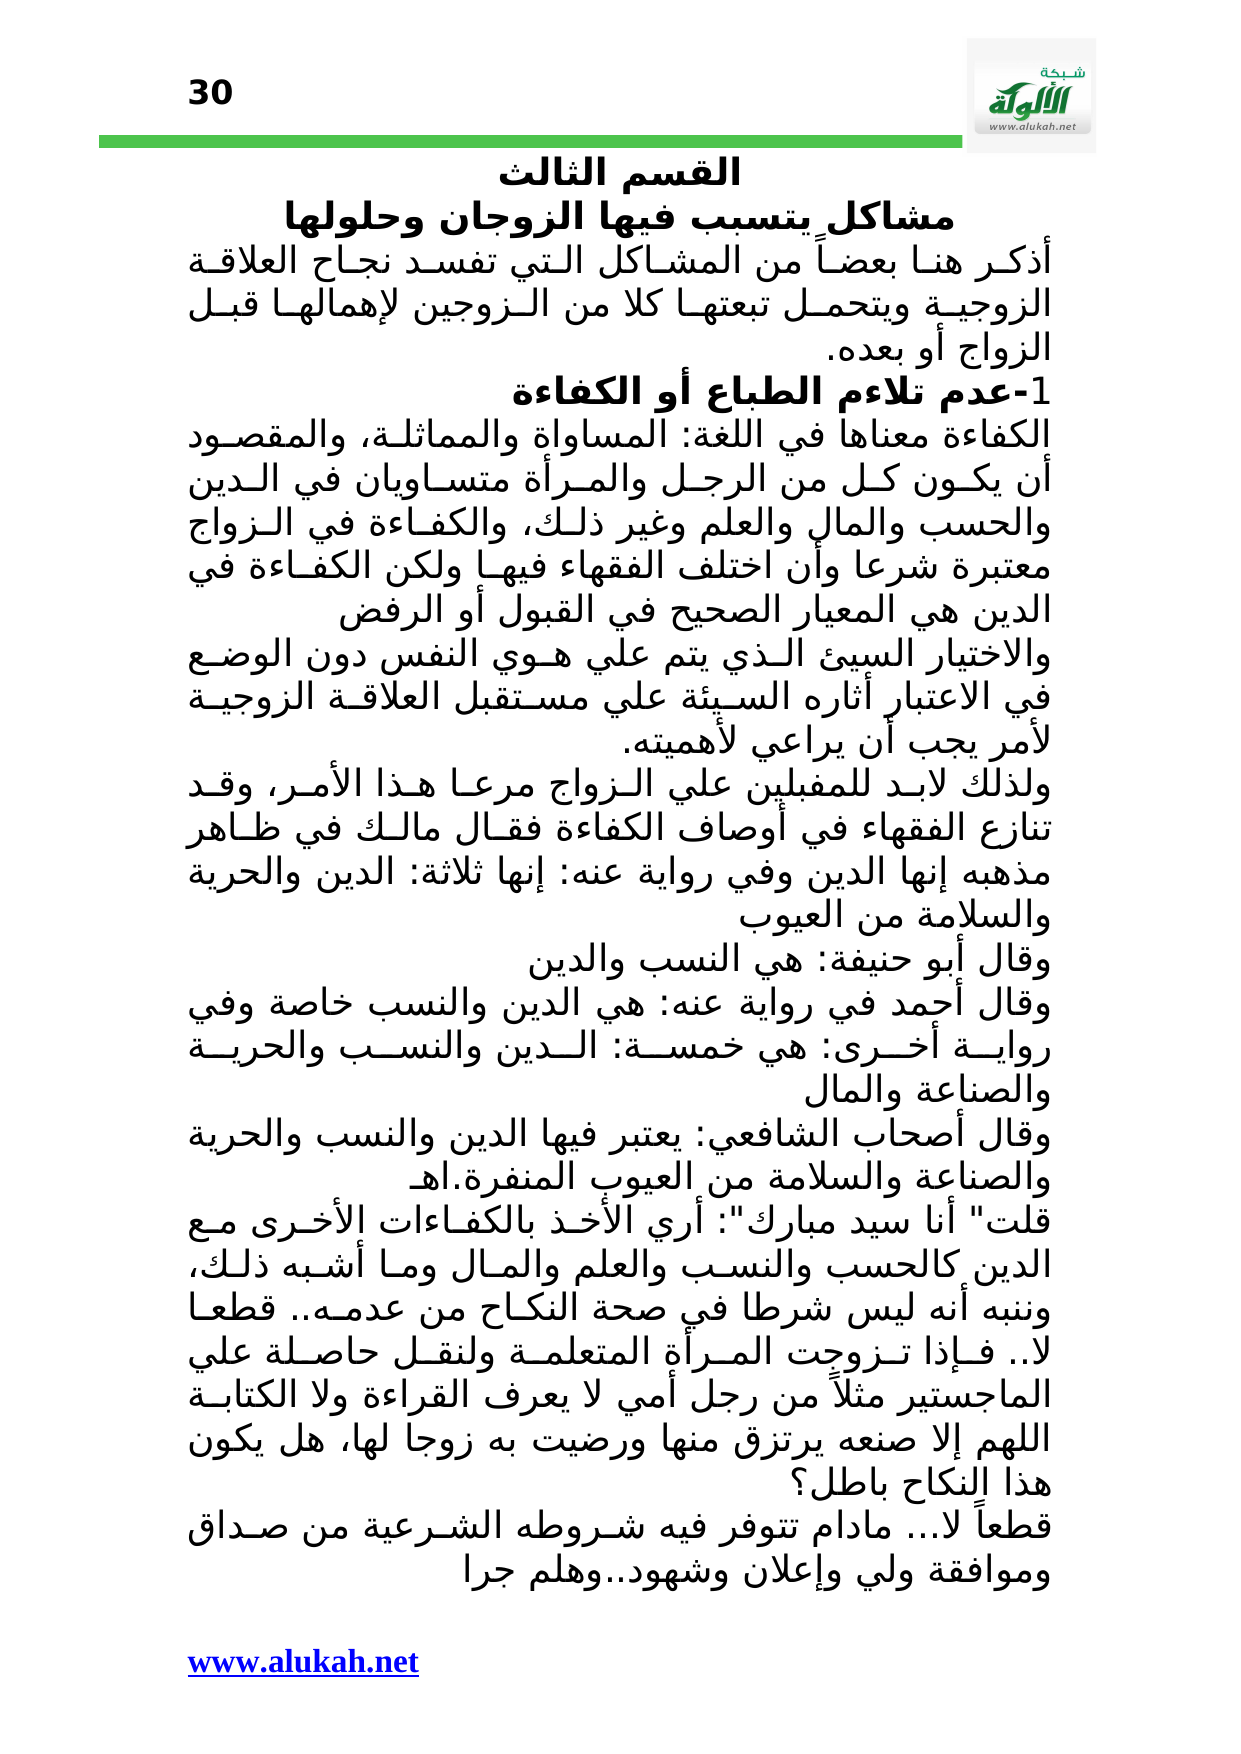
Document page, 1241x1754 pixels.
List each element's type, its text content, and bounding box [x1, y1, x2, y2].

text قلت" أنا سيد مبارك": أري الأخذ بالكفاءات الأخرى مع الدين كالحسب والنسب والعلم والمال وما أشبه ذلك، وننبه أنه ليس شرطا في صحة النكاح من عدمه.. قطعا لا.. فإذا تزوجت المرأة المتعلمة ولنقل حاصلة علي الماجستير مثلاً من رجل أمي لا يعرف القراءة ولا الكتابة اللهم إلا صنعه يرتزق منها ورضيت به زوجا لها، هل يكون هذا النكاح باطل؟ [187, 1198, 1053, 1504]
text وقال أصحاب الشافعي: يعتبر فيها الدين والنسب والحرية والصناعة والسلامة من العيوب المنفرة.اهـ [187, 1111, 1053, 1198]
text الكفاءة معناها في اللغة: المساواة والمماثلة، والمقصود أن يكون كل من الرجل والمرأة متساويان في الدين والحسب والمال والعلم وغير ذلك، والكفاءة في الزواج معتبرة شرعا وأن اختلف الفقهاء فيها ولكن الكفاءة في الدين هي المعيار الصحيح في القبول أو الرفض [187, 413, 1053, 631]
text القسم الثالث [187, 151, 1053, 195]
text وقال أبو حنيفة: هي النسب والدين [187, 937, 1053, 980]
text وقال أحمد في رواية عنه: هي الدين والنسب خاصة وفي رواية أخرى: هي خمسة: الدين والنسب والحرية والصناعة والمال [187, 980, 1053, 1111]
text 1-عدم تلاءم الطباع أو الكفاءة [187, 369, 1053, 413]
text والاختيار السيئ الذي يتم علي هوي النفس دون الوضع في الاعتبار أثاره السيئة علي مستقبل العلاقة الزوجية لأمر يجب أن يراعي لأهميته. [187, 631, 1053, 762]
text ولذلك لابد للمفبلين علي الزواج مرعا هذا الأمر، وقد تنازع الفقهاء في أوصاف الكفاءة فقال مالك في ظاهر مذهبه إنها الدين وفي رواية عنه: إنها ثلاثة: الدين والحرية والسلامة من العيوب [187, 762, 1053, 937]
text قطعاً لا... مادام تتوفر فيه شروطه الشرعية من صداق وموافقة ولي وإعلان وشهود..وهلم جرا [187, 1504, 1053, 1591]
text مشاكل يتسبب فيها الزوجان وحلولها [187, 195, 1053, 238]
text أذكر هنا بعضاً من المشاكل التي تفسد نجاح العلاقة الزوجية ويتحمل تبعتها كلا من الزوجين لإهمالها قبل الزواج أو بعده. [187, 238, 1053, 369]
